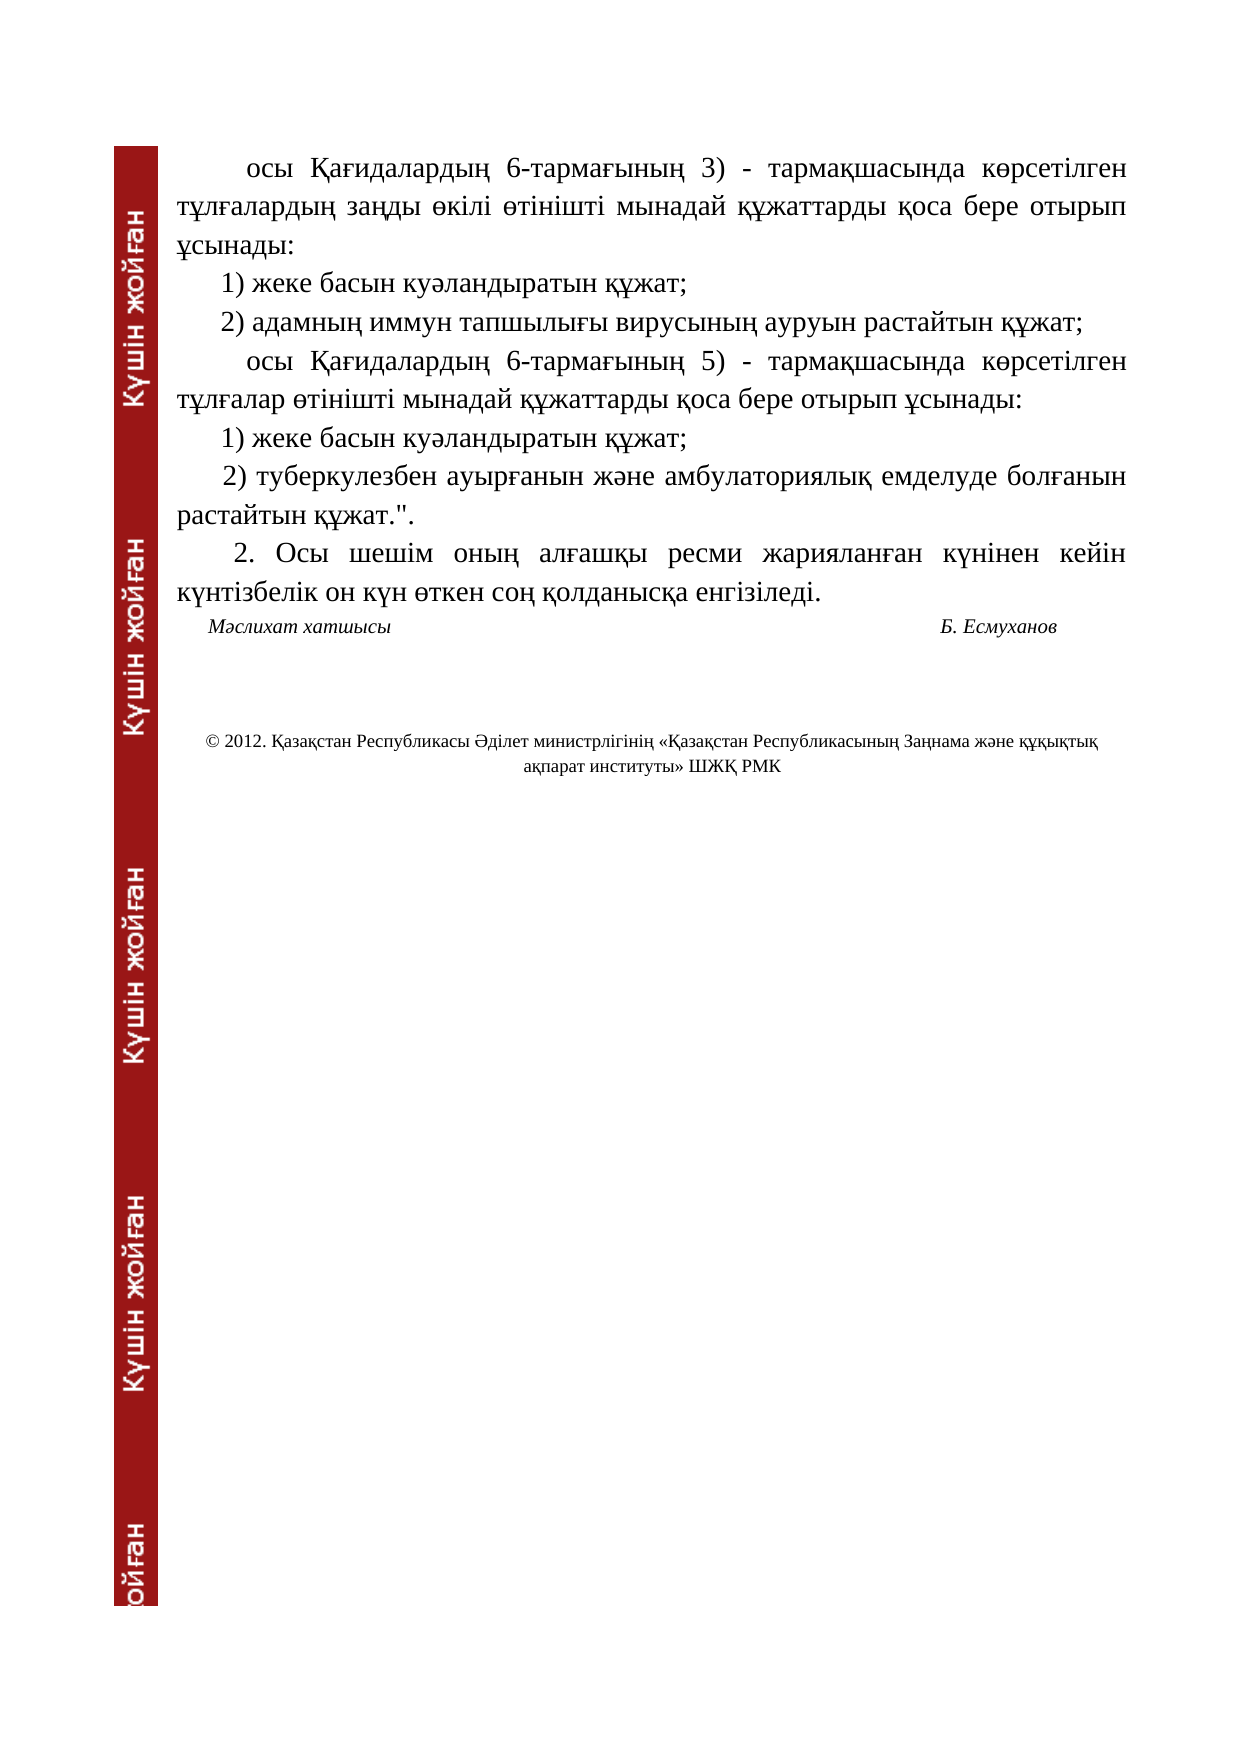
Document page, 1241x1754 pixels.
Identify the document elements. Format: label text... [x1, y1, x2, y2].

picture [114, 261, 158, 266]
table_header Б. Есмуханов [939, 613, 1240, 643]
picture [114, 607, 158, 613]
picture [114, 338, 158, 343]
text осы Қағидалардың 6-тармағының 5) - тармақшасында көрсетілген тұлғалар өтінішті мынадай құжаттарды қоса бере отырып ұсынады: [112, 343, 1128, 415]
picture [114, 643, 158, 730]
picture [114, 777, 158, 1606]
text 1) жеке басын куәландыратын құжат; [112, 266, 1128, 299]
text 2) адамның иммун тапшылығы вирусының ауруын растайтын құжат; [112, 304, 1128, 338]
picture [114, 453, 158, 458]
text © 2012. Қазақстан Республикасы Әділет министрлігінің «Қазақстан Республикасының Заңнама және құқықтық ақпарат институты» ШЖҚ РМК [112, 730, 1128, 777]
picture [114, 146, 158, 150]
text осы Қағидалардың 6-тармағының 3) - тармақшасында көрсетілген тұлғалардың заңды өкілі өтінішті мынадай құжаттарды қоса бере отырып ұсынады: [112, 150, 1128, 261]
table_header Мәслихат хатшысы [101, 613, 939, 643]
text 2) туберкулезбен ауырғанын және амбулаториялық емделуде болғанын растайтын құжат.". [112, 458, 1128, 530]
picture [114, 299, 158, 304]
text 1) жеке басын куәландыратын құжат; [112, 420, 1128, 453]
picture [114, 415, 158, 420]
picture [114, 530, 158, 535]
text 2. Осы шешім оның алғашқы ресми жарияланған күнінен кейін күнтізбелік он күн өткен соң қолданысқа енгізіледі. [112, 535, 1128, 607]
